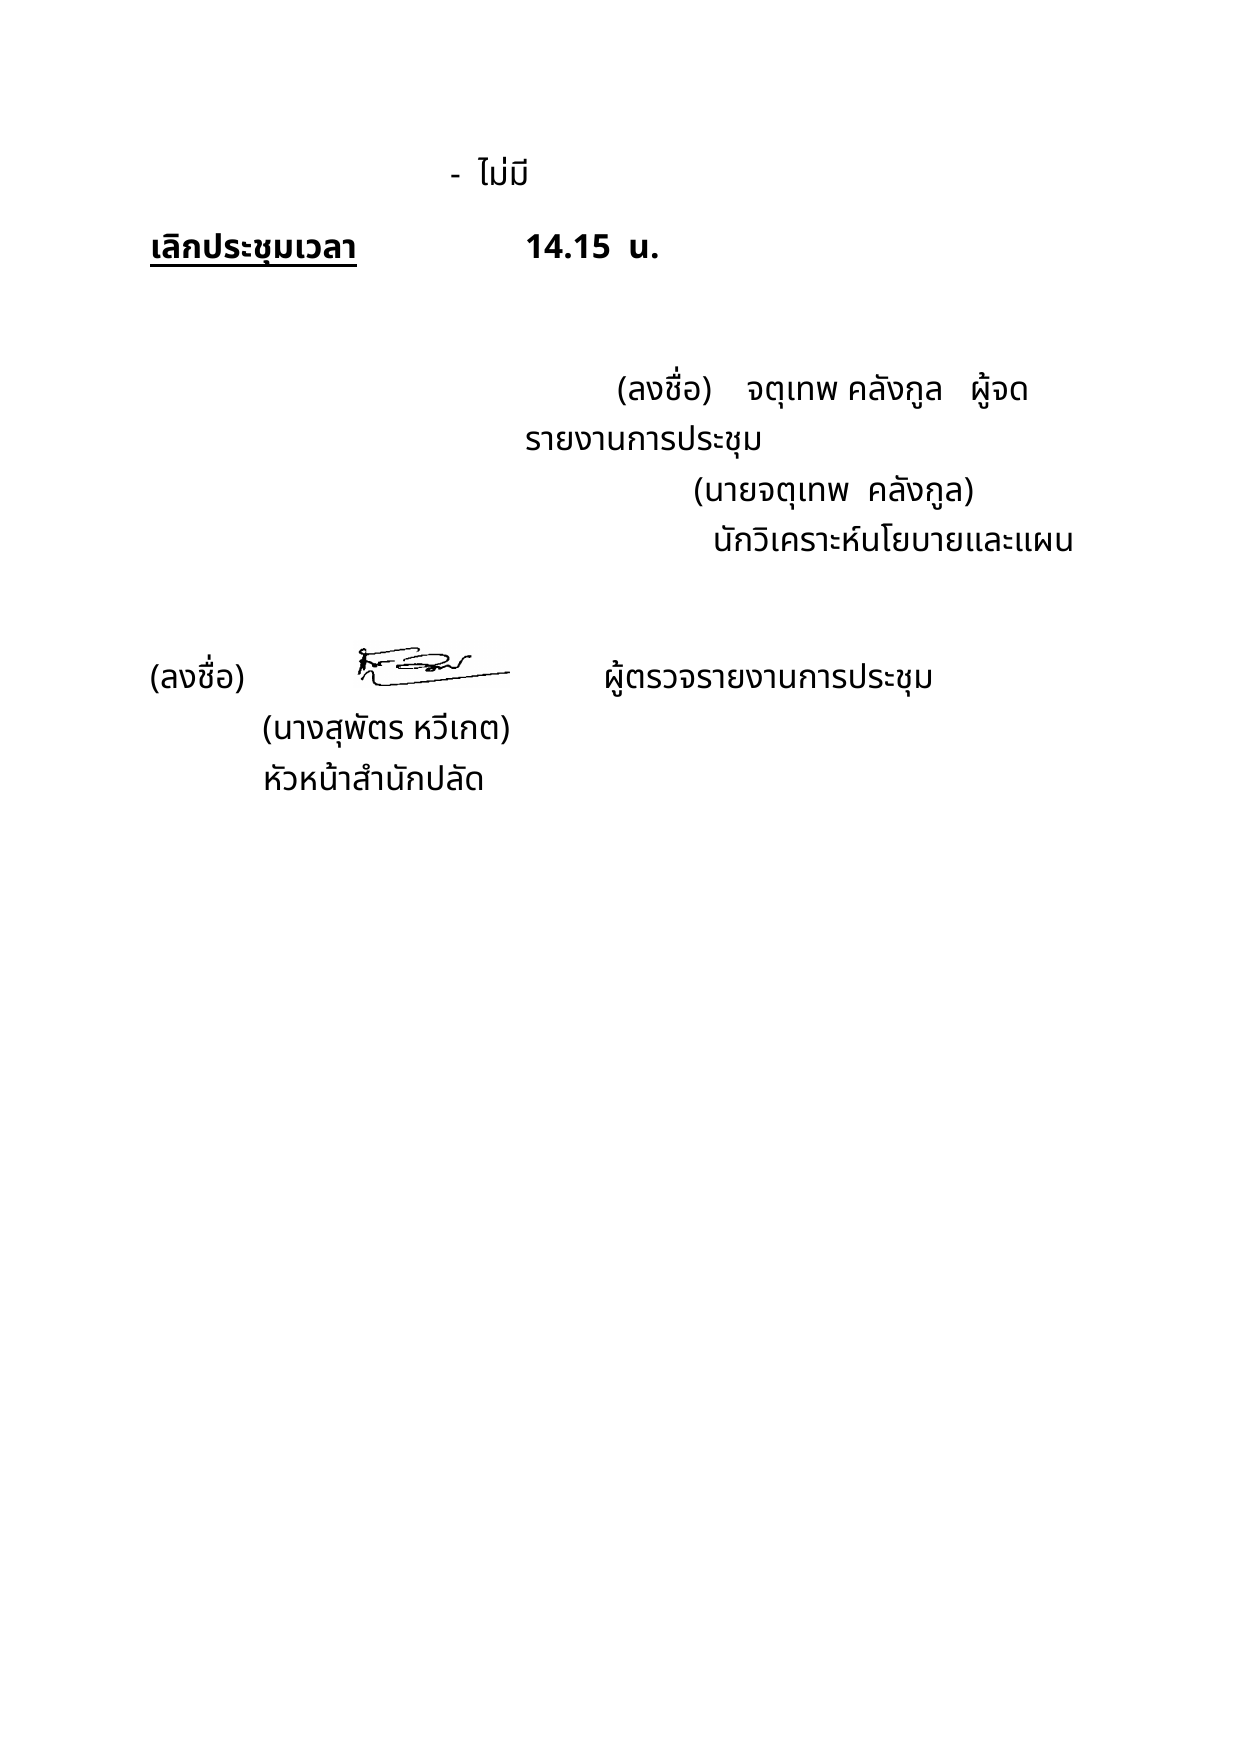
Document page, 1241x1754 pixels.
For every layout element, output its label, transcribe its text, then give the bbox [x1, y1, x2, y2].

text (ลงชื่อ) จตุเทพ คลังกูล ผู้จดรายงานการประชุม [525, 365, 1090, 466]
text (นายจตุเทพ คลังกูล) [150, 466, 1090, 516]
text เลิกประชุมเวลา 14.15 น. [150, 223, 1090, 274]
text นักวิเคราะห์นโยบายและแผน [150, 516, 1090, 567]
text (นางสุพัตร หวีเกต) [150, 704, 1090, 754]
text หัวหน้าสำนักปลัด [150, 754, 1090, 805]
text (ลงชื่อ) ผู้ตรวจรายงานการประชุม [150, 640, 1090, 704]
text - ไม่มี [450, 150, 1090, 201]
